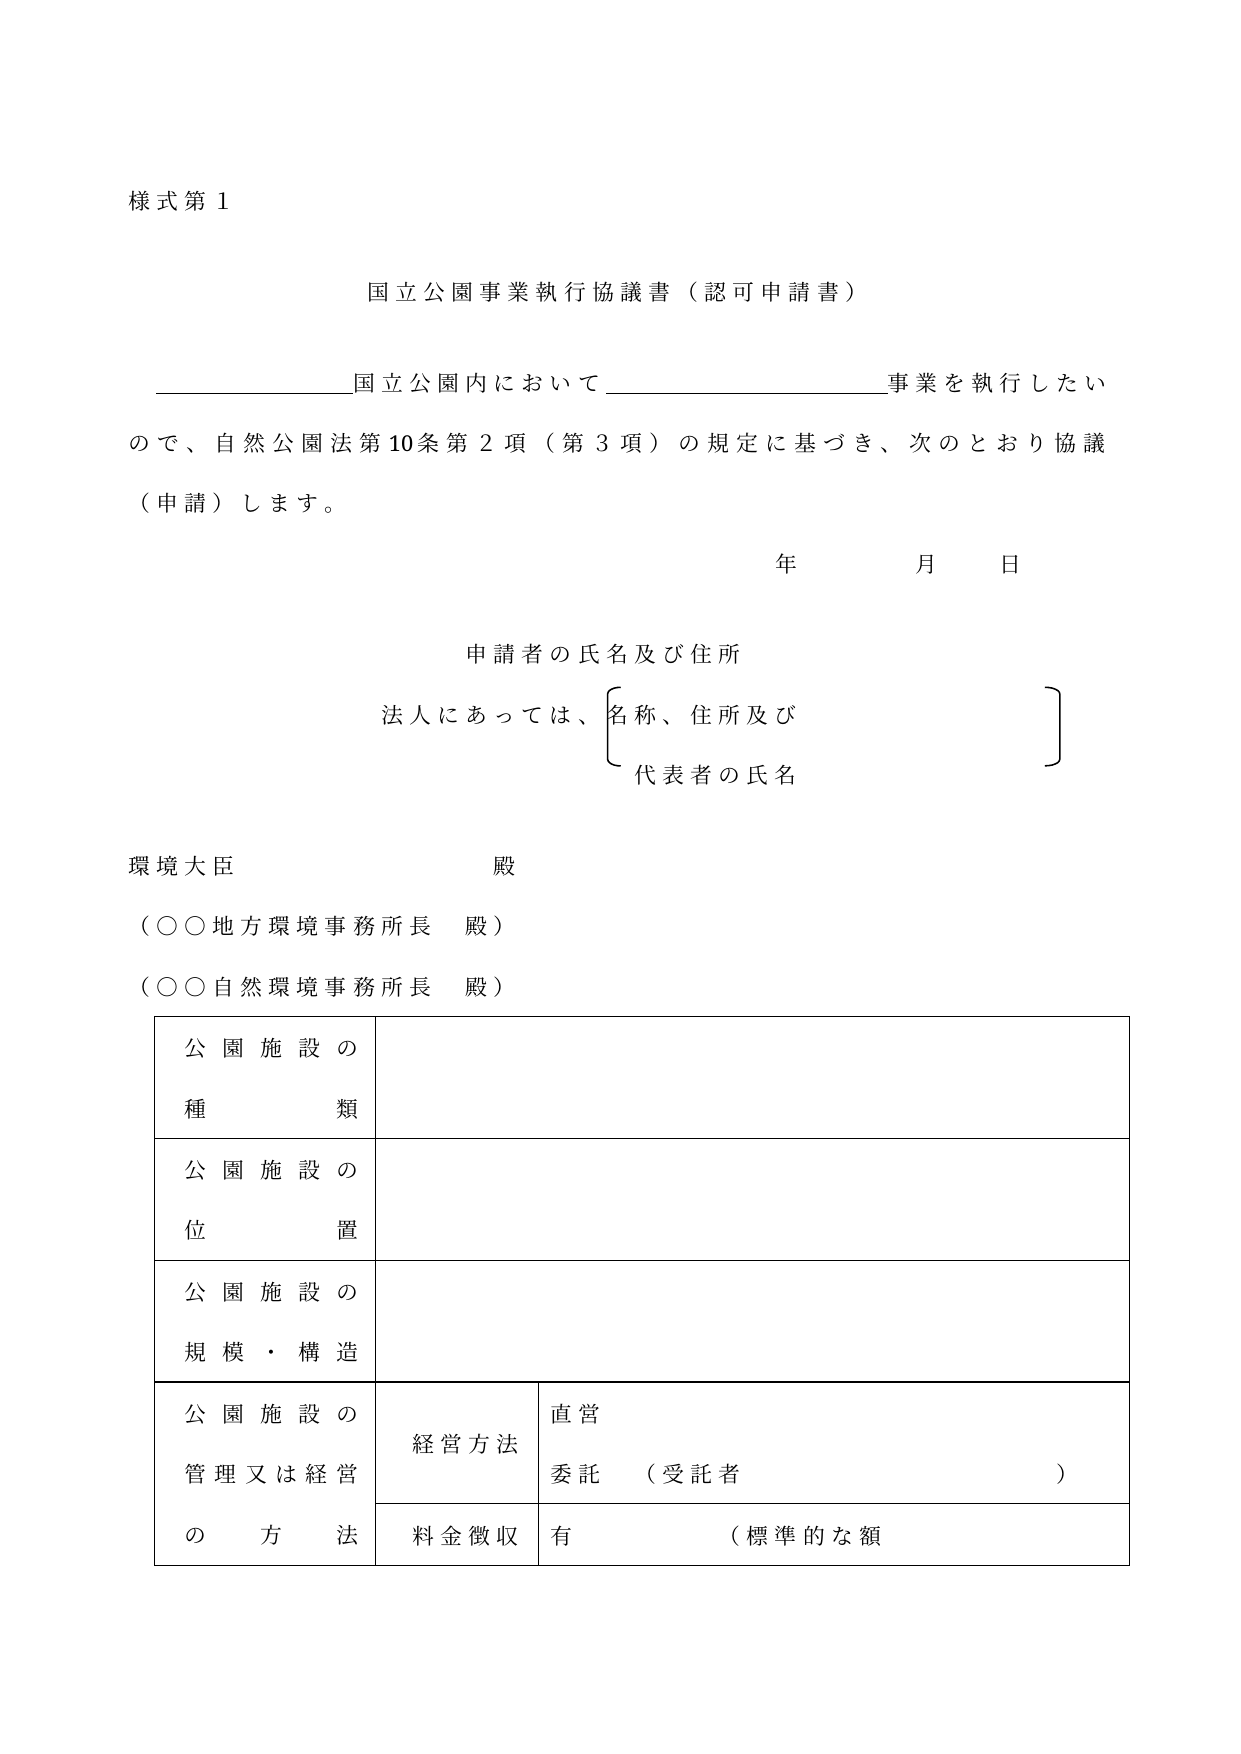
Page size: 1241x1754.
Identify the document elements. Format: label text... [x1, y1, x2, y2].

table_cell 公園施設の 位置 [155, 1139, 375, 1259]
table_header 公園施設の 種類 [155, 1017, 375, 1138]
table_cell 公園施設の 管理又は経営の方法 [155, 1383, 375, 1565]
text 年 月 日 [128, 532, 1112, 593]
table_cell [376, 1261, 1129, 1381]
text 法人にあっては、名称、住所及び [128, 683, 1112, 744]
text 代表者の氏名 [630, 744, 1112, 804]
text （○○自然環境事務所長 殿） [128, 955, 1112, 1016]
table_header [376, 1017, 1129, 1138]
table_cell 直営 委託 （受託者 ） [539, 1383, 1129, 1503]
table_cell 経営方法 [376, 1383, 538, 1503]
text （○○地方環境事務所長 殿） [128, 895, 1112, 955]
table_cell 公園施設の 規模・構造 [155, 1261, 375, 1381]
text 国立公園内において 事業を執行したいので、自然公園法第10条第２項（第３項）の規定に基づき、次のとおり協議（申請）します。 [128, 351, 1112, 532]
text 様式第１ [128, 170, 1112, 230]
text 環境大臣 殿 [128, 834, 1112, 895]
text 国立公園事業執行協議書（認可申請書） [128, 261, 1112, 321]
table_cell 有 （標準的な額 ） 無 [539, 1504, 1129, 1565]
text 申請者の氏名及び住所 [128, 623, 1112, 683]
table_cell [376, 1139, 1129, 1259]
table_cell 料金徴収 [376, 1504, 538, 1565]
